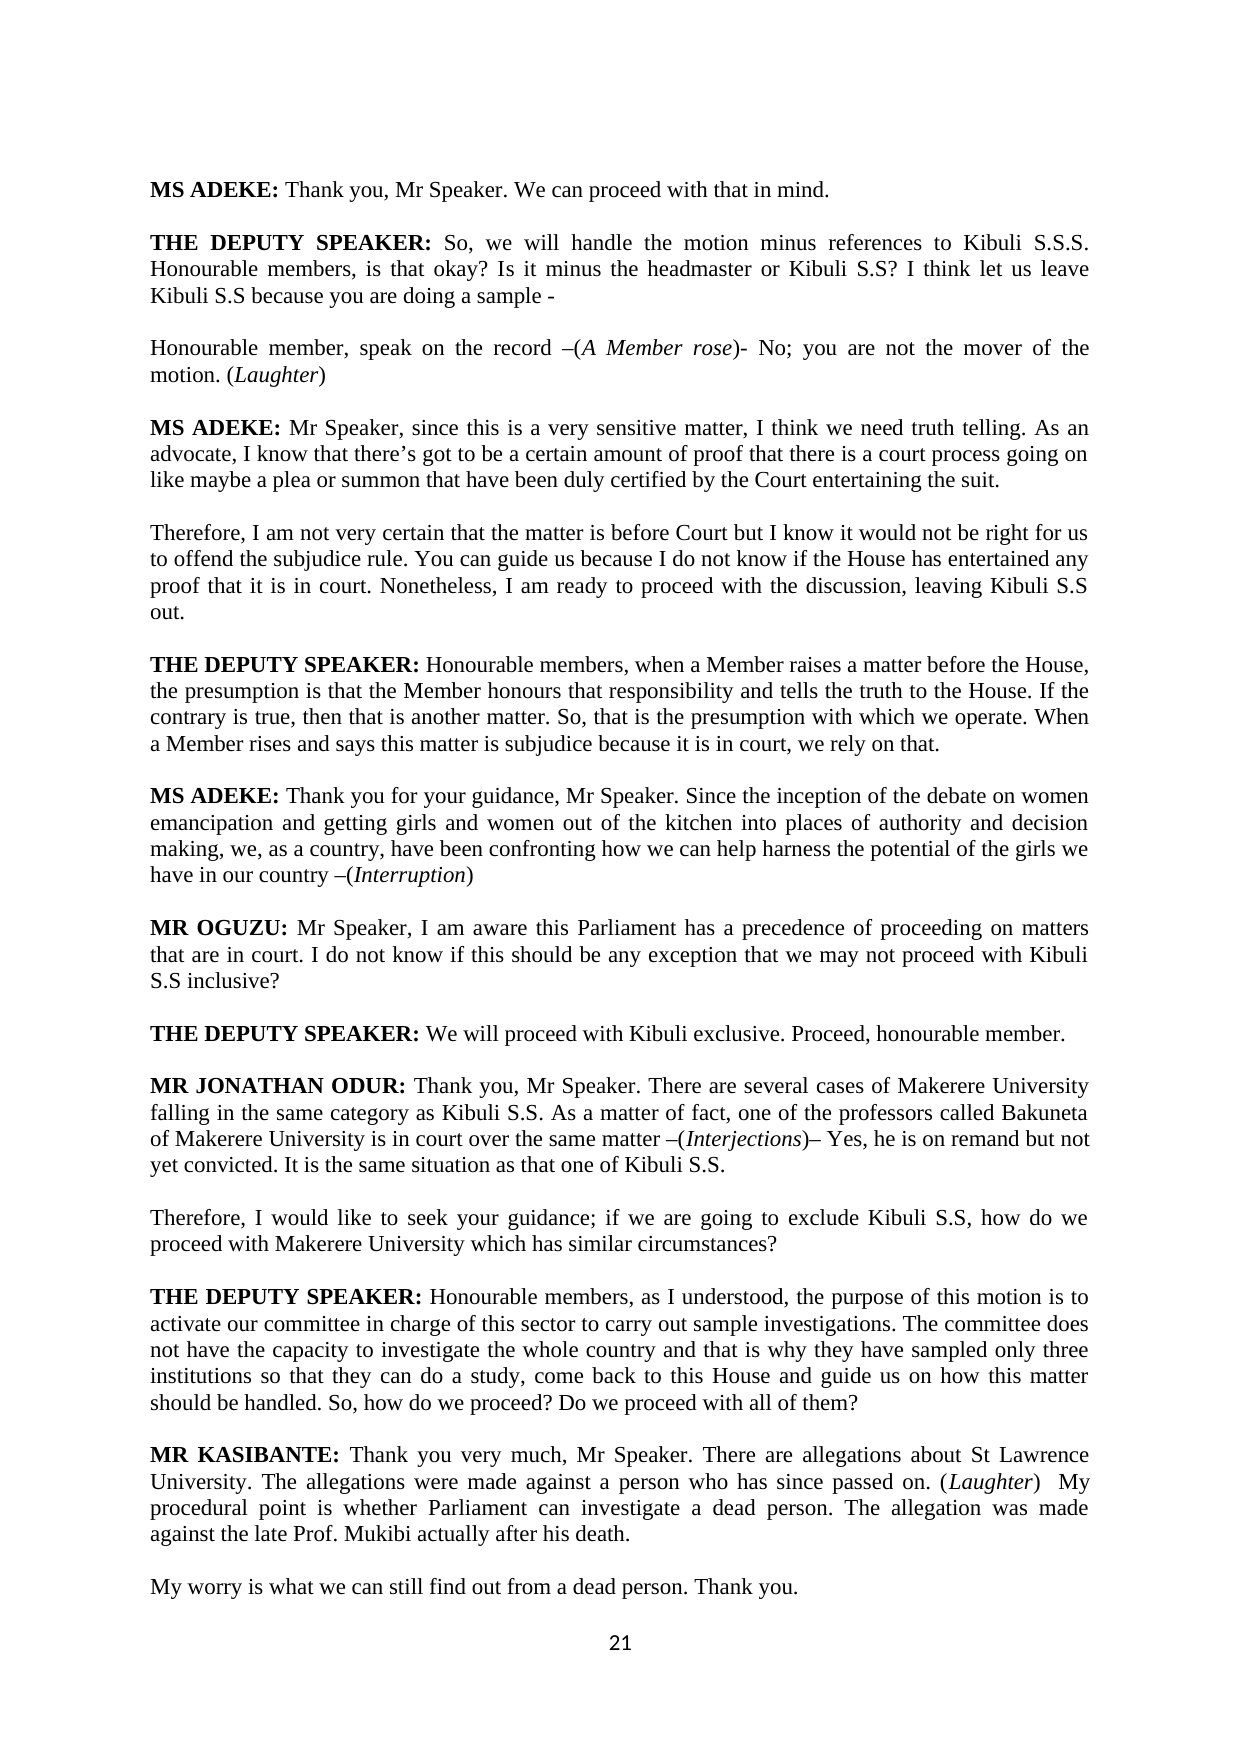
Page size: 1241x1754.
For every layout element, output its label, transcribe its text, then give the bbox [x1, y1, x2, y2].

text MR OGUZU: Mr Speaker, I am aware this Parliament has a precedence of proceeding on matters that are in court. I do not know if this should be any exception that we may not proceed with Kibuli S.S inclusive? [150, 914, 1090, 993]
text Honourable member, speak on the record –(A Member rose)- No; you are not the mover of the motion. (Laughter) [150, 334, 1090, 387]
text My worry is what we can still find out from a dead person. Thank you. [150, 1573, 1090, 1599]
text THE DEPUTY SPEAKER: Honourable members, as I understood, the purpose of this motion is to activate our committee in charge of this sector to carry out sample investigations. The committee does not have the capacity to investigate the whole country and that is why they have sampled only three institutions so that they can do a study, come back to this House and guide us on how this matter should be handled. So, how do we proceed? Do we proceed with all of them? [150, 1283, 1090, 1415]
text MS ADEKE: Thank you for your guidance, Mr Speaker. Since the inception of the debate on women emancipation and getting girls and women out of the kitchen into places of authority and decision making, we, as a country, have been confronting how we can help harness the potential of the girls we have in our country –(Interruption) [150, 782, 1090, 888]
text Therefore, I am not very certain that the matter is before Court but I know it would not be right for us to offend the subjudice rule. You can guide us because I do not know if the House has entertained any proof that it is in court. Nonetheless, I am ready to proceed with the discussion, leaving Kibuli S.S out. [150, 519, 1090, 624]
text MR KASIBANTE: Thank you very much, Mr Speaker. There are allegations about St Lawrence University. The allegations were made against a person who has since passed on. (Laughter) My procedural point is whether Parliament can investigate a dead person. The allegation was made against the late Prof. Mukibi actually after his death. [150, 1441, 1090, 1547]
text MS ADEKE: Mr Speaker, since this is a very sensitive matter, I think we need truth telling. As an advocate, I know that there’s got to be a certain amount of proof that there is a court process going on like maybe a plea or summon that have been duly certified by the Court entertaining the suit. [150, 413, 1090, 493]
text Therefore, I would like to seek your guidance; if we are going to exclude Kibuli S.S, how do we proceed with Makerere University which has similar circumstances? [150, 1204, 1090, 1257]
text MR JONATHAN ODUR: Thank you, Mr Speaker. There are several cases of Makerere University falling in the same category as Kibuli S.S. As a matter of fact, one of the professors called Bakuneta of Makerere University is in court over the same matter –(Interjections)– Yes, he is on remand but not yet convicted. It is the same situation as that one of Kibuli S.S. [150, 1072, 1090, 1178]
text THE DEPUTY SPEAKER: So, we will handle the motion minus references to Kibuli S.S.S. Honourable members, is that okay? Is it minus the headmaster or Kibuli S.S? I think let us leave Kibuli S.S because you are doing a sample - [150, 229, 1090, 308]
text MS ADEKE: Thank you, Mr Speaker. We can proceed with that in mind. [150, 176, 1090, 203]
text THE DEPUTY SPEAKER: We will proceed with Kibuli exclusive. Proceed, honourable member. [150, 1020, 1090, 1046]
text THE DEPUTY SPEAKER: Honourable members, when a Member raises a matter before the House, the presumption is that the Member honours that responsibility and tells the truth to the House. If the contrary is true, then that is another matter. So, that is the presumption with which we operate. When a Member rises and says this matter is subjudice because it is in court, we rely on that. [150, 651, 1090, 756]
